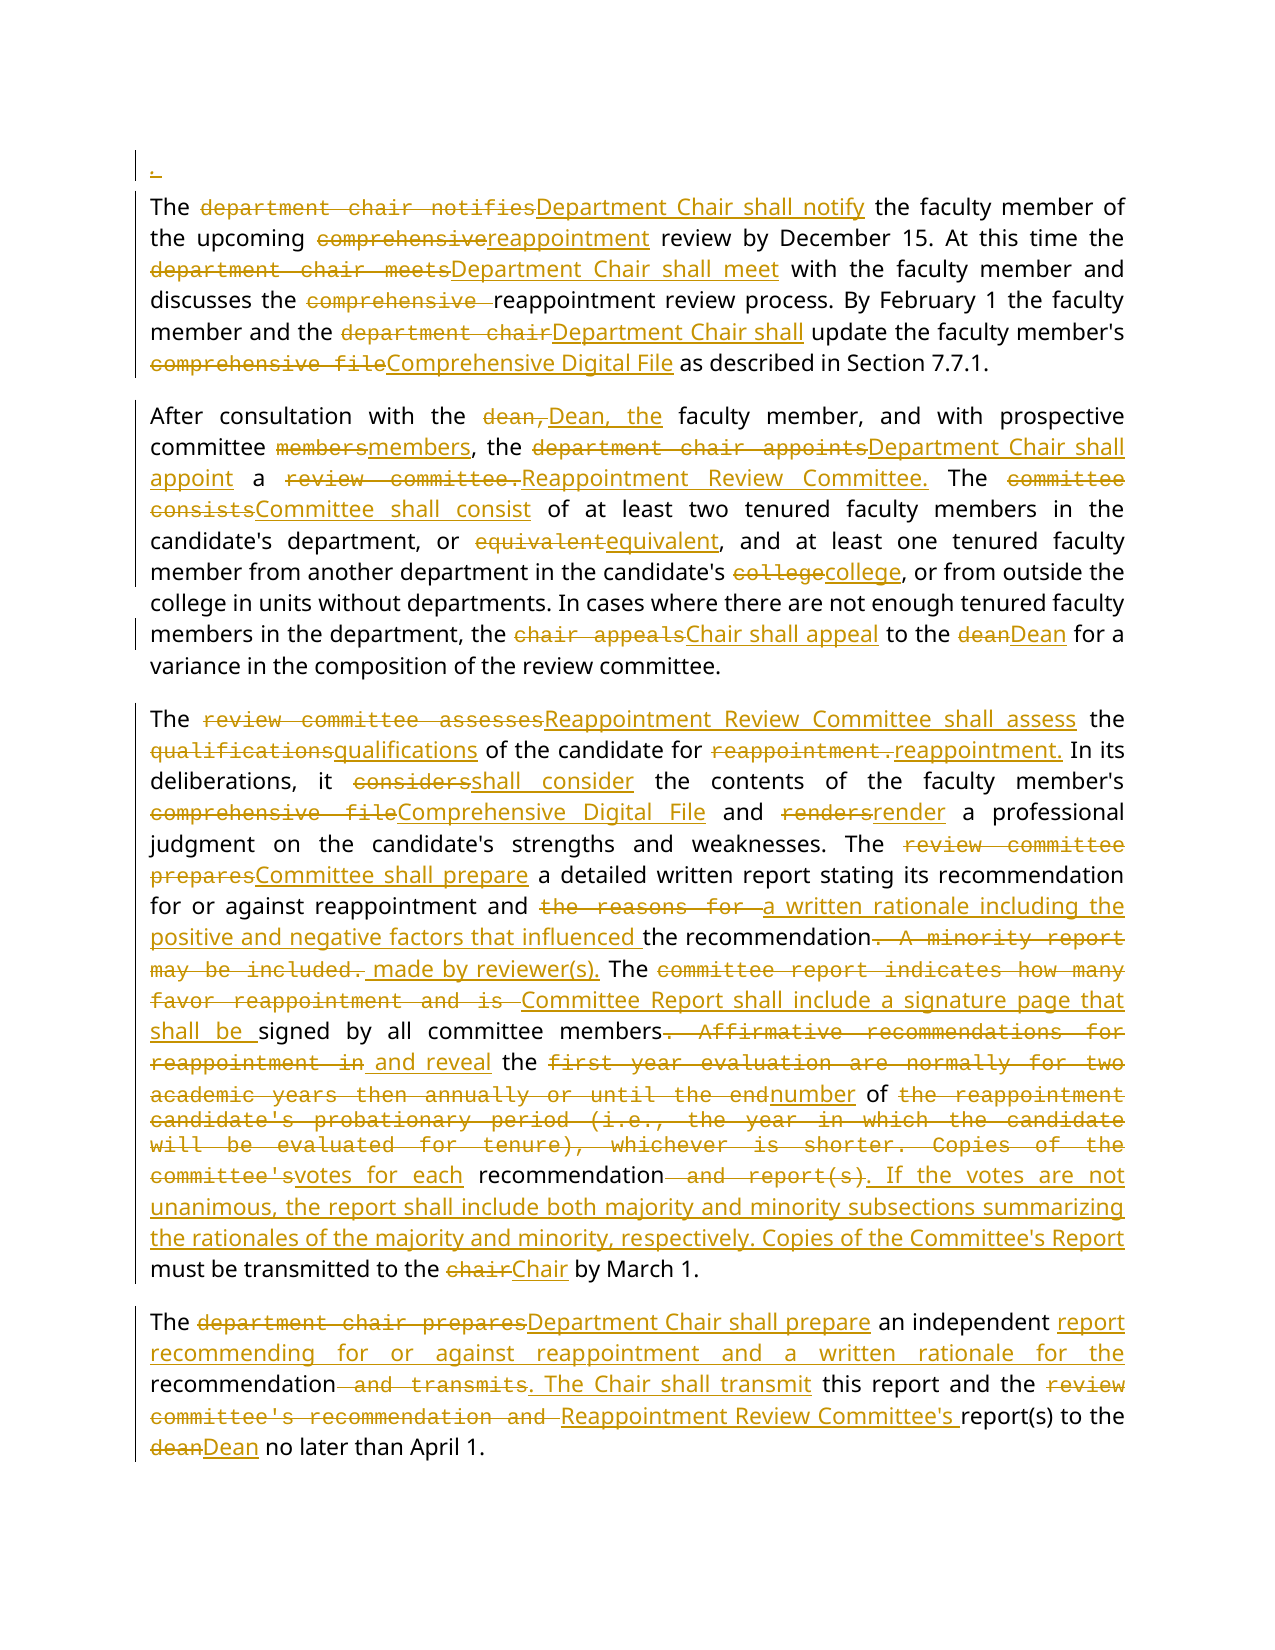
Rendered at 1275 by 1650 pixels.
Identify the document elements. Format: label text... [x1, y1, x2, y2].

text The the of the candidate for In its deliberations, it the contents of the faculty member's and a professional judgment on the candidate's strengths and weaknesses. The a detailed written report stating its recommendation for or against reappointment and the recommendation The signed by all committee members the of recommendation must be transmitted to the by March 1. [150, 702, 1125, 1121]
text The the of the candidate for In its deliberations, it the contents of the faculty member's and a professional judgment on the candidate's strengths and weaknesses. The a detailed written report stating its recommendation for or against reappointment and the recommendation The signed by all committee members the of recommendation must be transmitted to the by March 1. [150, 1219, 1125, 1248]
text The the of the candidate for In its deliberations, it the contents of the faculty member's and a professional judgment on the candidate's strengths and weaknesses. The a detailed written report stating its recommendation for or against reappointment and the recommendation The signed by all committee members the of recommendation must be transmitted to the by March 1. [150, 1148, 1125, 1217]
text The an independent recommendation this report and the report(s) to the no later than April 1. [150, 1365, 1125, 1462]
text The an independent recommendation this report and the report(s) to the no later than April 1. [150, 1306, 1125, 1364]
text The the of the candidate for In its deliberations, it the contents of the faculty member's and a professional judgment on the candidate's strengths and weaknesses. The a detailed written report stating its recommendation for or against reappointment and the recommendation The signed by all committee members the of recommendation must be transmitted to the by March 1. [150, 1123, 1125, 1147]
text The the faculty member of the upcoming review by December 15. At this time the with the faculty member and discusses the reappointment review process. By February 1 the faculty member and the update the faculty member's as described in Section 7.7.1. [150, 191, 1125, 378]
text After consultation with the faculty member, and with prospective committee , the a The of at least two tenured faculty members in the candidate's department, or , and at least one tenured faculty member from another department in the candidate's , or from outside the college in units without departments. In cases where there are not enough tenured faculty members in the department, the to the for a variance in the composition of the review committee. [150, 400, 1125, 681]
text The the of the candidate for In its deliberations, it the contents of the faculty member's and a professional judgment on the candidate's strengths and weaknesses. The a detailed written report stating its recommendation for or against reappointment and the recommendation The signed by all committee members the of recommendation must be transmitted to the by March 1. [150, 1250, 1125, 1284]
